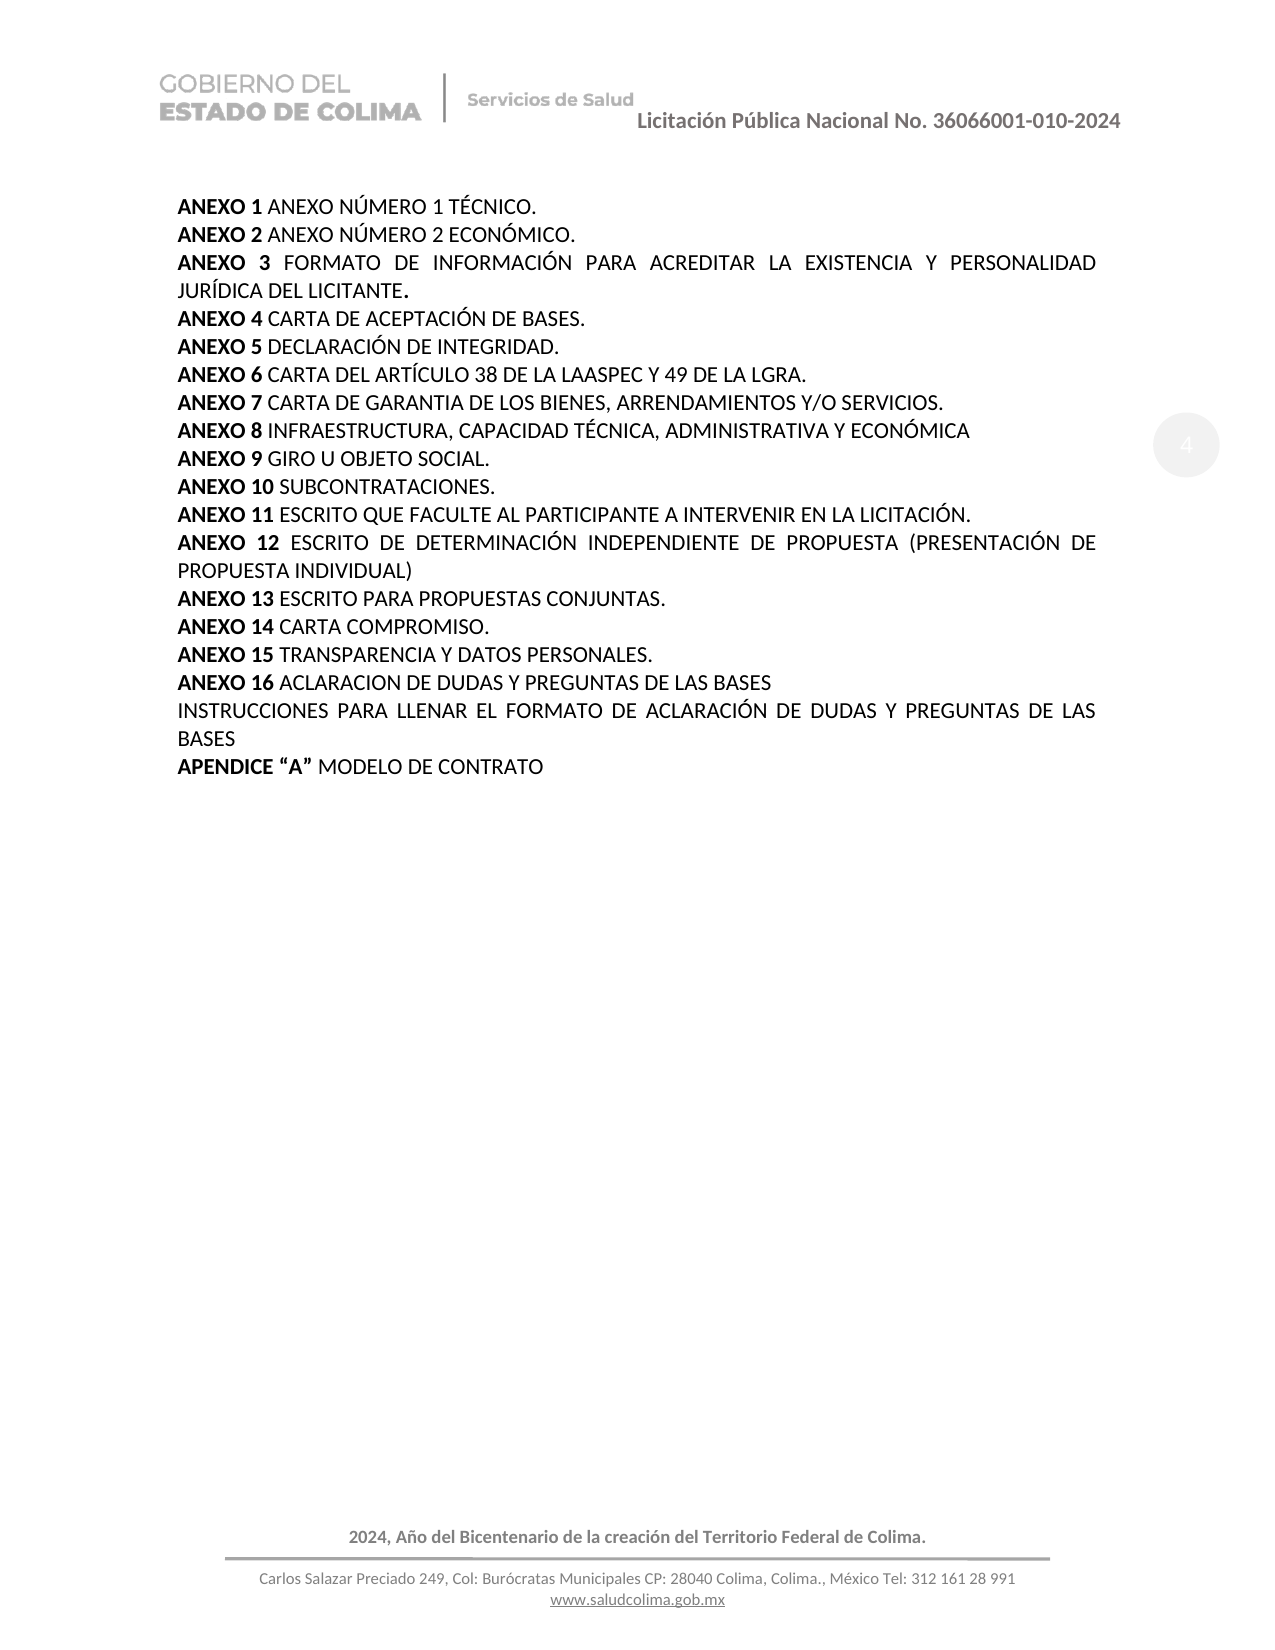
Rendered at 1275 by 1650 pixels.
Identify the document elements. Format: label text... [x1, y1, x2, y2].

text ANEXO 15 TRANSPARENCIA Y DATOS PERSONALES. [177, 640, 1098, 668]
text INSTRUCCIONES PARA LLENAR EL FORMATO DE ACLARACIÓN DE DUDAS Y PREGUNTAS DE LAS BASES [177, 696, 1098, 752]
picture [62, 56, 732, 160]
text ANEXO 4 CARTA DE ACEPTACIÓN DE BASES. [177, 304, 1098, 332]
text ANEXO 5 DECLARACIÓN DE INTEGRIDAD. [177, 332, 1098, 360]
text ANEXO 9 GIRO U OBJETO SOCIAL. [177, 444, 1098, 472]
text ANEXO 13 ESCRITO PARA PROPUESTAS CONJUNTAS. [177, 584, 1098, 612]
text ANEXO 1 ANEXO NÚMERO 1 TÉCNICO. [177, 192, 1098, 220]
text ANEXO 16 ACLARACION DE DUDAS Y PREGUNTAS DE LAS BASES [177, 668, 1098, 696]
text ANEXO 14 CARTA COMPROMISO. [177, 612, 1098, 640]
text ANEXO 8 INFRAESTRUCTURA, CAPACIDAD TÉCNICA, ADMINISTRATIVA Y ECONÓMICA [177, 416, 1098, 444]
text ANEXO 10 SUBCONTRATACIONES. [177, 472, 1098, 500]
text APENDICE “A” MODELO DE CONTRATO [177, 752, 1098, 780]
text ANEXO 12 ESCRITO DE DETERMINACIÓN INDEPENDIENTE DE PROPUESTA (PRESENTACIÓN DE PROPUESTA INDIVIDUAL) [177, 528, 1098, 584]
text ANEXO 11 ESCRITO QUE FACULTE AL PARTICIPANTE A INTERVENIR EN LA LICITACIÓN. [177, 500, 1098, 528]
text ANEXO 2 ANEXO NÚMERO 2 ECONÓMICO. [177, 220, 1098, 248]
text ANEXO 6 CARTA DEL ARTÍCULO 38 DE LA LAASPEC Y 49 DE LA LGRA. [177, 360, 1098, 388]
text ANEXO 7 CARTA DE GARANTIA DE LOS BIENES, ARRENDAMIENTOS Y/O SERVICIOS. [177, 388, 1098, 416]
text ANEXO 3 FORMATO DE INFORMACIÓN PARA ACREDITAR LA EXISTENCIA Y PERSONALIDAD JURÍDICA DEL LICITANTE. [177, 248, 1098, 304]
